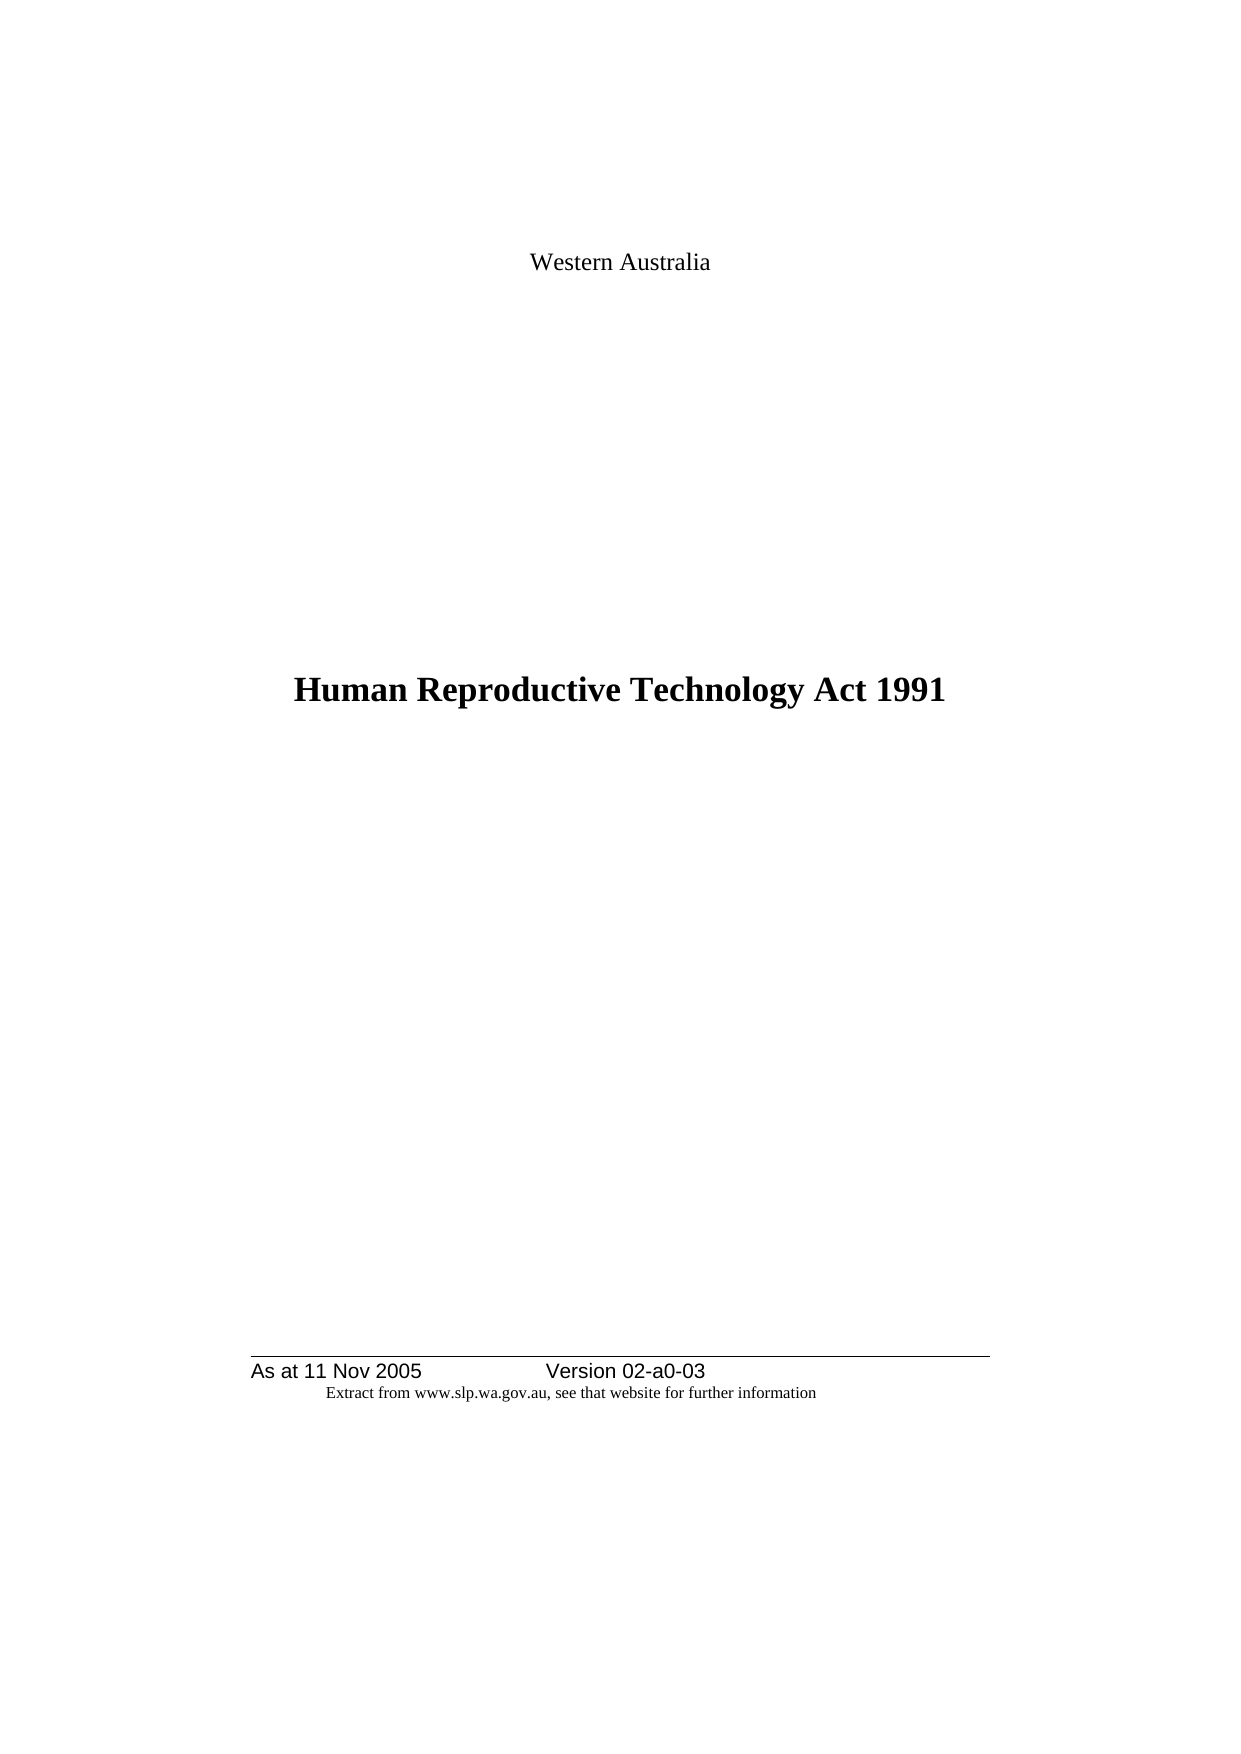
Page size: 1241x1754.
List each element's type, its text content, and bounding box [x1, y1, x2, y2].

text Western Australia [251, 247, 990, 276]
text Human Reproductive Technology Act 1991 [251, 668, 990, 709]
